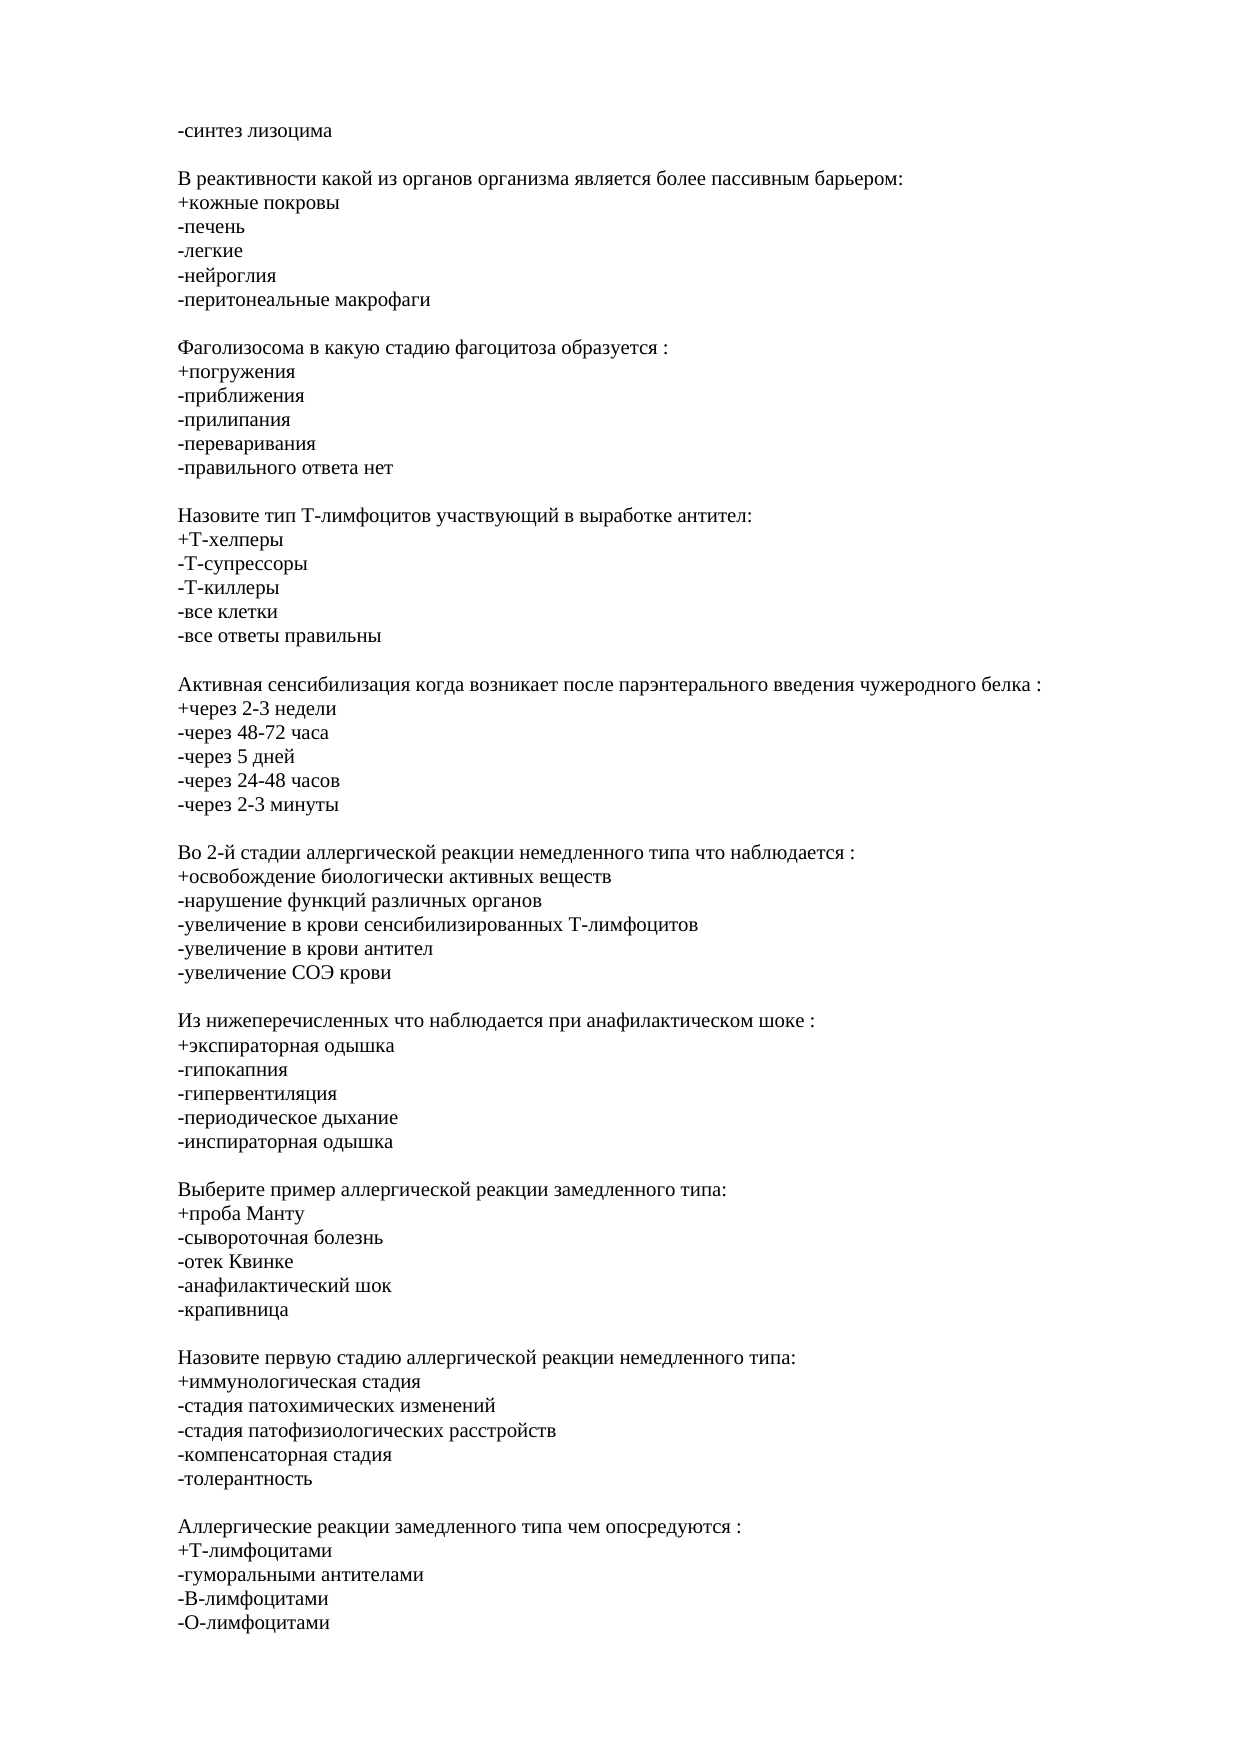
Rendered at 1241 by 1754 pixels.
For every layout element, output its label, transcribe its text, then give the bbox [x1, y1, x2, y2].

text -через 5 дней [177, 744, 1152, 768]
text -увеличение в крови сенсибилизированных Т-лимфоцитов [177, 912, 1152, 936]
text -увеличение в крови антител [177, 936, 1152, 960]
text -гипервентиляция [177, 1081, 1152, 1105]
text -толерантность [177, 1466, 1152, 1490]
text -О-лимфоцитами [177, 1610, 1152, 1634]
text -легкие [177, 238, 1152, 262]
text Аллергические реакции замедленного типа чем опосредуются : [177, 1514, 1152, 1538]
text -стадия патохимических изменений [177, 1393, 1152, 1417]
text +освобождение биологически активных веществ [177, 864, 1152, 888]
text -все клетки [177, 599, 1152, 623]
text -анафилактический шок [177, 1273, 1152, 1297]
text -гуморальными антителами [177, 1562, 1152, 1586]
text -гипокапния [177, 1057, 1152, 1081]
text -Т-киллеры [177, 575, 1152, 599]
text В реактивности какой из органов организма является более пассивным барьером: [177, 166, 1152, 190]
text Назовите тип Т-лимфоцитов участвующий в выработке антител: [177, 503, 1152, 527]
text -В-лимфоцитами [177, 1586, 1152, 1610]
text -компенсаторная стадия [177, 1442, 1152, 1466]
text +проба Манту [177, 1201, 1152, 1225]
text -нарушение функций различных органов [177, 888, 1152, 912]
text -перитонеальные макрофаги [177, 287, 1152, 311]
text +через 2-3 недели [177, 696, 1152, 720]
text -стадия патофизиологических расстройств [177, 1417, 1152, 1442]
text -прилипания [177, 407, 1152, 431]
text Выберите пример аллергической реакции замедленного типа: [177, 1177, 1152, 1201]
text -отек Квинке [177, 1249, 1152, 1273]
text -приближения [177, 383, 1152, 407]
text +Т-лимфоцитами [177, 1538, 1152, 1562]
text -крапивница [177, 1297, 1152, 1321]
text -сывороточная болезнь [177, 1225, 1152, 1249]
text Из нижеперечисленных что наблюдается при анафилактическом шоке : [177, 1008, 1152, 1032]
text -все ответы правильны [177, 623, 1152, 647]
text -печень [177, 214, 1152, 238]
text -правильного ответа нет [177, 455, 1152, 479]
text -через 2-3 минуты [177, 792, 1152, 816]
text -инспираторная одышка [177, 1129, 1152, 1153]
text +экспираторная одышка [177, 1032, 1152, 1057]
text -увеличение СОЭ крови [177, 960, 1152, 984]
text +Т-хелперы [177, 527, 1152, 551]
text -синтез лизоцима [177, 118, 1152, 142]
text -переваривания [177, 431, 1152, 455]
text Назовите первую стадию аллергической реакции немедленного типа: [177, 1345, 1152, 1369]
text -периодическое дыхание [177, 1105, 1152, 1129]
text -нейроглия [177, 262, 1152, 287]
text Фаголизосома в какую стадию фагоцитоза образуется : [177, 335, 1152, 359]
text -Т-супрессоры [177, 551, 1152, 575]
text +кожные покровы [177, 190, 1152, 214]
text Во 2-й стадии аллергической реакции немедленного типа что наблюдается : [177, 840, 1152, 864]
text +иммунологическая стадия [177, 1369, 1152, 1393]
text -через 24-48 часов [177, 768, 1152, 792]
text -через 48-72 часа [177, 720, 1152, 744]
text +погружения [177, 359, 1152, 383]
text Активная сенсибилизация когда возникает после парэнтерального введения чужеродного белка : [177, 672, 1152, 696]
